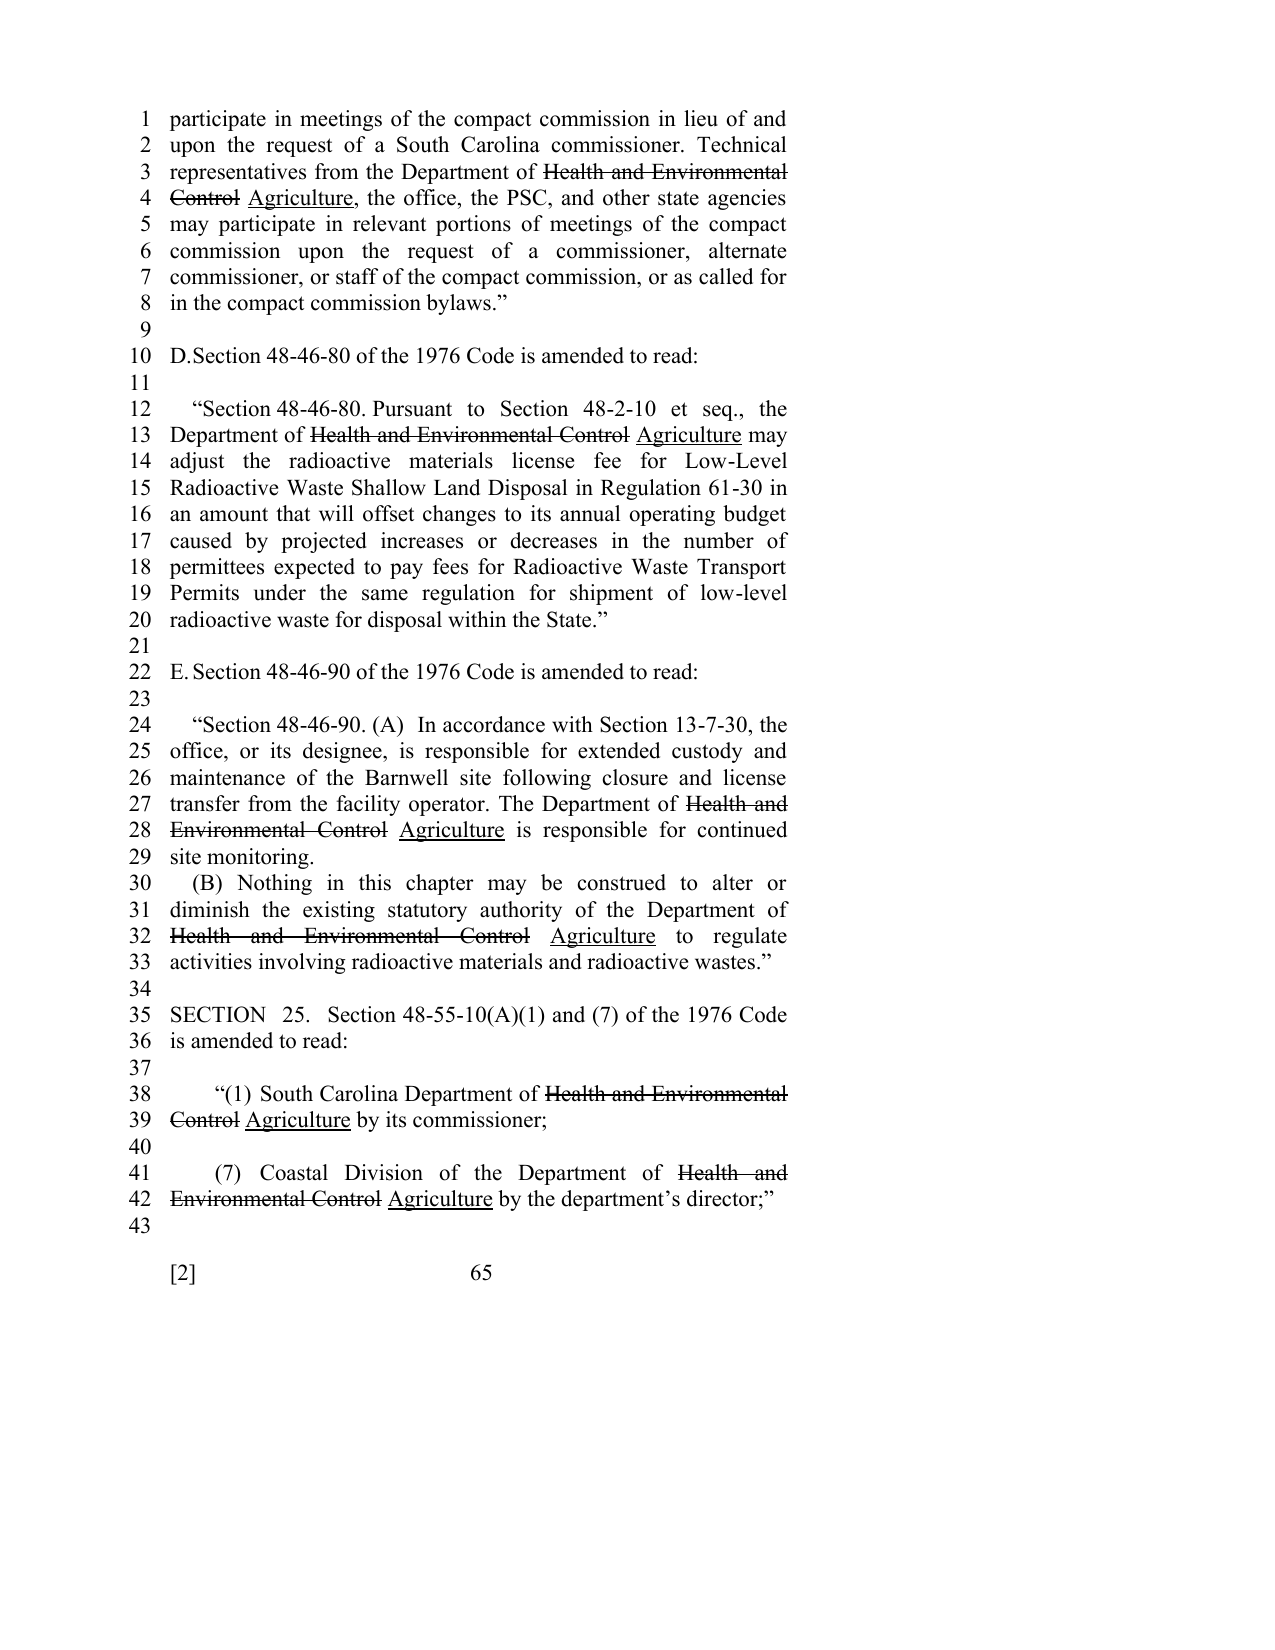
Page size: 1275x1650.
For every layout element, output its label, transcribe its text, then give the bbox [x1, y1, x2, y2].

text SECTION 25. Section 48-55-10(A)(1) and (7) of the 1976 Code is amended to read: [169, 1001, 787, 1054]
text “Section 48-46-80. Pursuant to Section 48-2-10 et seq., the Department of Health and Environmental Control Agriculture may adjust the radioactive materials license fee for Low-Level Radioactive Waste Shallow Land Disposal in Regulation 61-30 in an amount that will offset changes to its annual operating budget caused by projected increases or decreases in the number of permittees expected to pay fees for Radioactive Waste Transport Permits under the same regulation for shipment of low-level radioactive waste for disposal within the State.” [169, 395, 787, 632]
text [169, 105, 787, 316]
text “(1) South Carolina Department of Health and Environmental Control Agriculture by its commissioner; [169, 1080, 787, 1133]
text (B) Nothing in this chapter may be construed to alter or diminish the existing statutory authority of the Department of Health and Environmental Control Agriculture to regulate activities involving radioactive materials and radioactive wastes.” [169, 869, 787, 975]
text D. Section 48-46-80 of the 1976 Code is amended to read: [169, 342, 787, 368]
text E. Section 48-46-90 of the 1976 Code is amended to read: [169, 658, 787, 685]
text (7) Coastal Division of the Department of Health and Environmental Control Agriculture by the department’s director;” [169, 1159, 787, 1212]
text “Section 48-46-90. (A) In accordance with Section 13-7-30, the office, or its designee, is responsible for extended custody and maintenance of the Barnwell site following closure and license transfer from the facility operator. The Department of Health and Environmental Control Agriculture is responsible for continued site monitoring. [169, 711, 787, 869]
